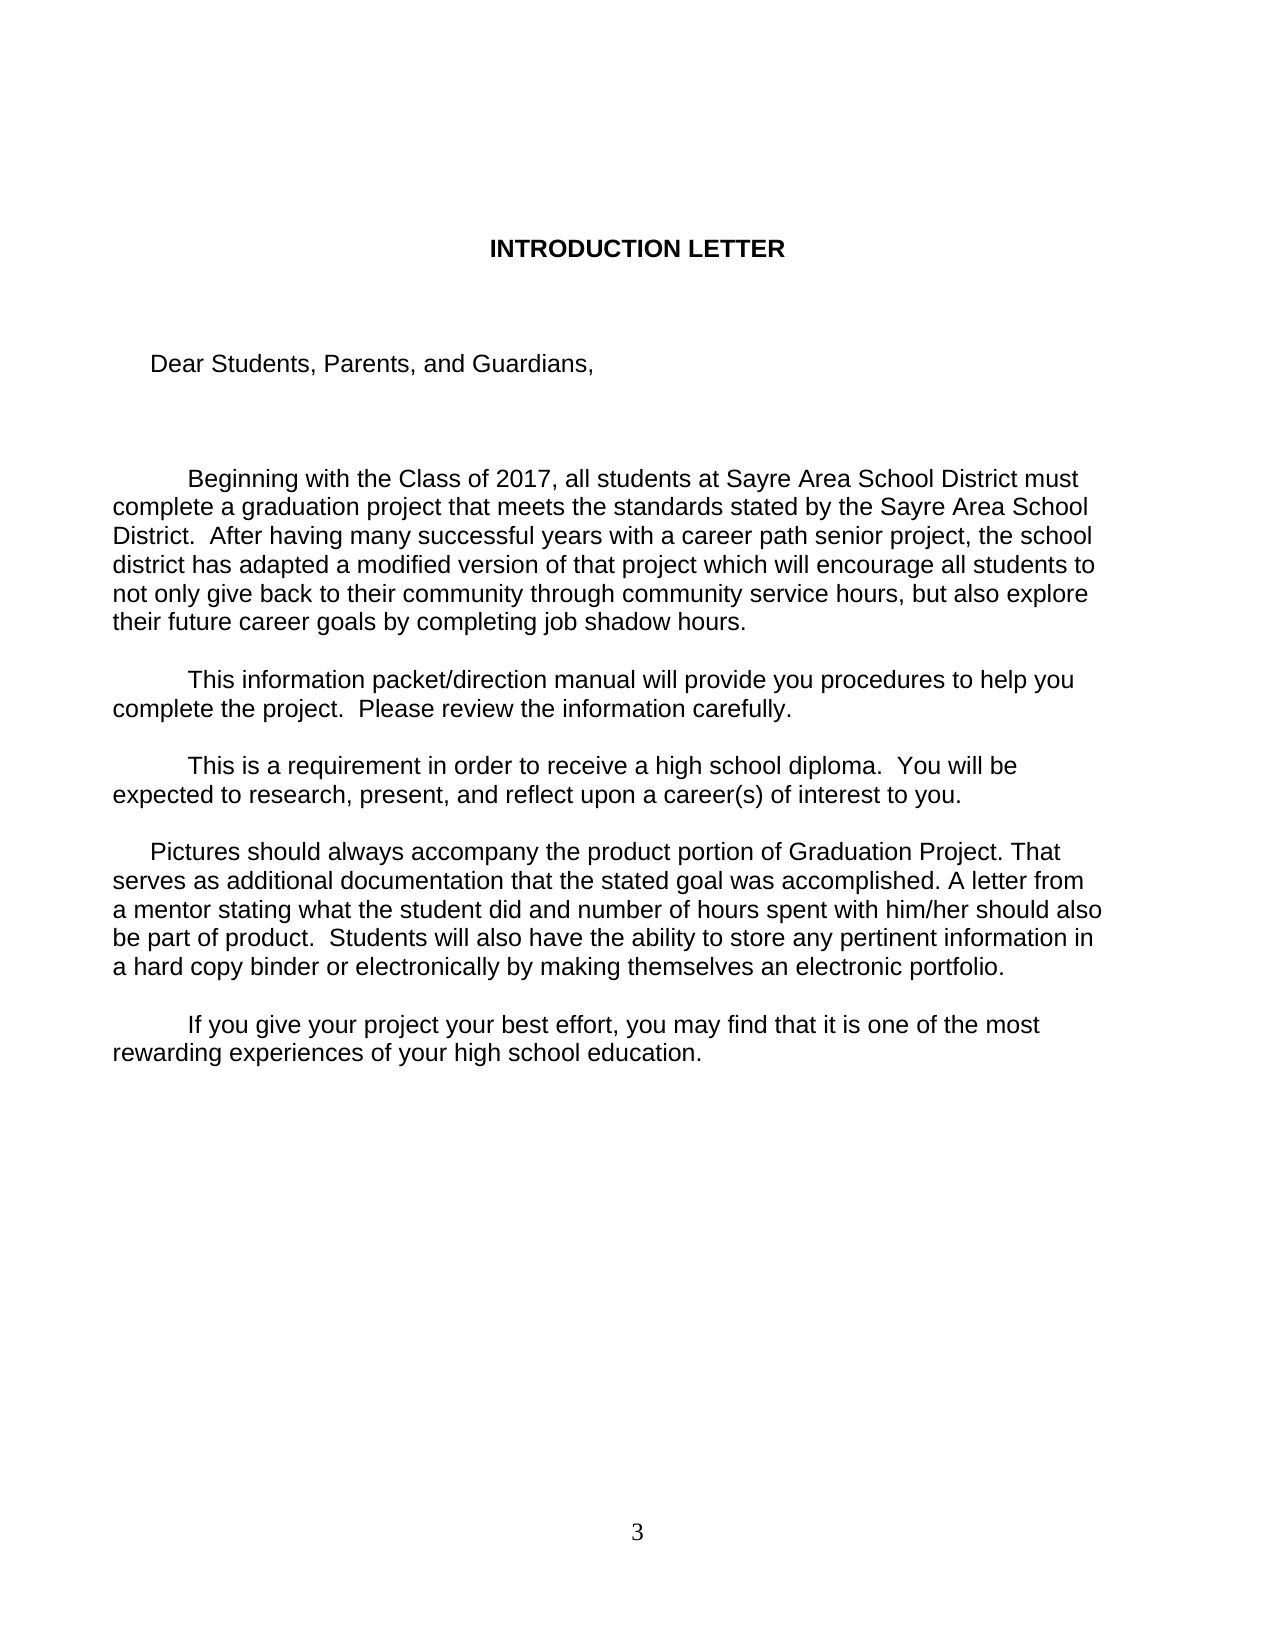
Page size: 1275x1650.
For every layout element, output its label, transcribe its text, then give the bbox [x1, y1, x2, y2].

text INTRODUCTION LETTER [150, 234, 1125, 262]
text Beginning with the Class of 2017, all students at Sayre Area School District must complete a graduation project that meets the standards stated by the Sayre Area School District. After having many successful years with a career path senior project, the school district has adapted a modified version of that project which will encourage all students to not only give back to their community through community service hours, but also explore their future career goals by completing job shadow hours. [112, 464, 1125, 636]
text Dear Students, Parents, and Guardians, [150, 349, 1125, 377]
text If you give your project your best effort, you may find that it is one of the most rewarding experiences of your high school education. [112, 1009, 1096, 1067]
text This information packet/direction manual will provide you procedures to help you complete the project. Please review the information carefully. [112, 665, 1112, 722]
text This is a requirement in order to receive a high school diploma. You will be expected to research, present, and reflect upon a career(s) of interest to you. Pictures should always accompany the product portion of Graduation Project. That serves as additional documentation that the stated goal was accomplished. A letter from a mentor stating what the student did and number of hours spent with him/her should also be part of product. Students will also have the ability to store any pertinent information in a hard copy binder or electronically by making themselves an electronic portfolio. [112, 751, 1105, 981]
